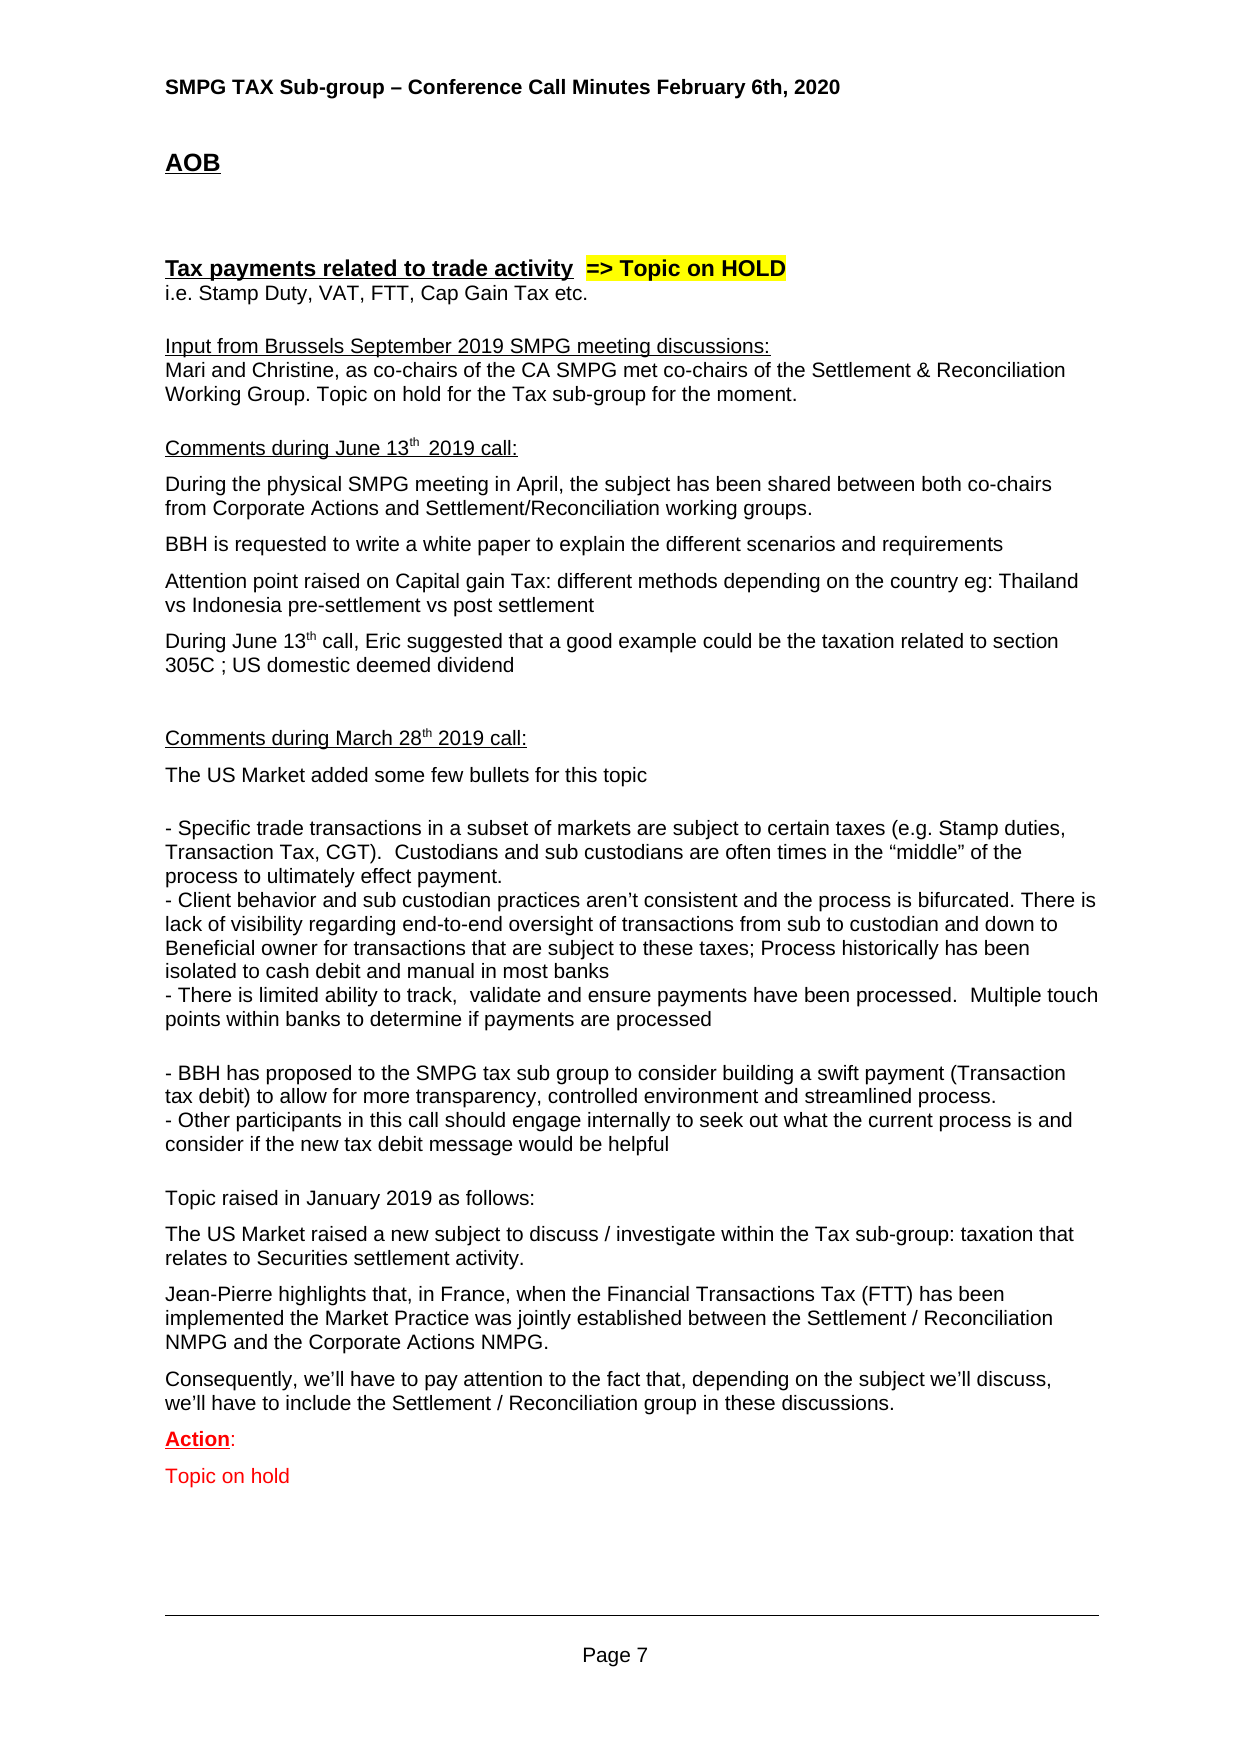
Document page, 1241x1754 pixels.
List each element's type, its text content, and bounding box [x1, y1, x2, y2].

text Action: [165, 1427, 1099, 1451]
text The US Market raised a new subject to discuss / investigate within the Tax sub-group: taxation that relates to Securities settlement activity. [165, 1222, 1099, 1270]
text Comments during June 13th 2019 call: [165, 435, 1099, 459]
text Attention point raised on Capital gain Tax: different methods depending on the country eg: Thailand vs Indonesia pre-settlement vs post settlement [165, 569, 1099, 617]
text Tax payments related to trade activity => Topic on HOLD i.e. Stamp Duty, VAT, FTT, Cap Gain Tax etc. [165, 255, 1099, 305]
text Consequently, we’ll have to pay attention to the fact that, depending on the subject we’ll discuss, we’ll have to include the Settlement / Reconciliation group in these discussions. [165, 1367, 1099, 1414]
text Topic on hold [165, 1463, 1099, 1487]
text - BBH has proposed to the SMPG tax sub group to consider building a swift payment (Transaction tax debit) to allow for more transparency, controlled environment and streamlined process. - Other participants in this call should engage internally to seek out what the current process is and consider if the new tax debit message would be helpful [165, 1060, 1099, 1156]
text Input from Brussels September 2019 SMPG meeting discussions: Mari and Christine, as co-chairs of the CA SMPG met co-chairs of the Settlement & Reconciliation Working Group. Topic on hold for the Tax sub-group for the moment. [165, 334, 1099, 406]
text The US Market added some few bullets for this topic [165, 762, 1099, 786]
subtitle AOB [165, 148, 1099, 177]
text BBH is requested to write a white paper to explain the different scenarios and requirements [165, 532, 1099, 556]
text Topic raised in January 2019 as follows: [165, 1185, 1099, 1209]
text - Specific trade transactions in a subset of markets are subject to certain taxes (e.g. Stamp duties, Transaction Tax, CGT). Custodians and sub custodians are often times in the “middle” of the process to ultimately effect payment. - Client behavior and sub custodian practices aren’t consistent and the process is bifurcated. There is lack of visibility regarding end-to-end oversight of transactions from sub to custodian and down to Beneficial owner for transactions that are subject to these taxes; Process historically has been isolated to cash debit and manual in most banks - There is limited ability to track, validate and ensure payments have been processed. Multiple touch points within banks to determine if payments are processed [165, 816, 1099, 1031]
text During June 13th call, Eric suggested that a good example could be the taxation related to section 305C ; US domestic deemed dividend [165, 629, 1099, 677]
text During the physical SMPG meeting in April, the subject has been shared between both co-chairs from Corporate Actions and Settlement/Reconciliation working groups. [165, 472, 1099, 520]
text Comments during March 28th 2019 call: [165, 726, 1099, 750]
text Jean-Pierre highlights that, in France, when the Financial Transactions Tax (FTT) has been implemented the Market Practice was jointly established between the Settlement / Reconciliation NMPG and the Corporate Actions NMPG. [165, 1282, 1099, 1354]
